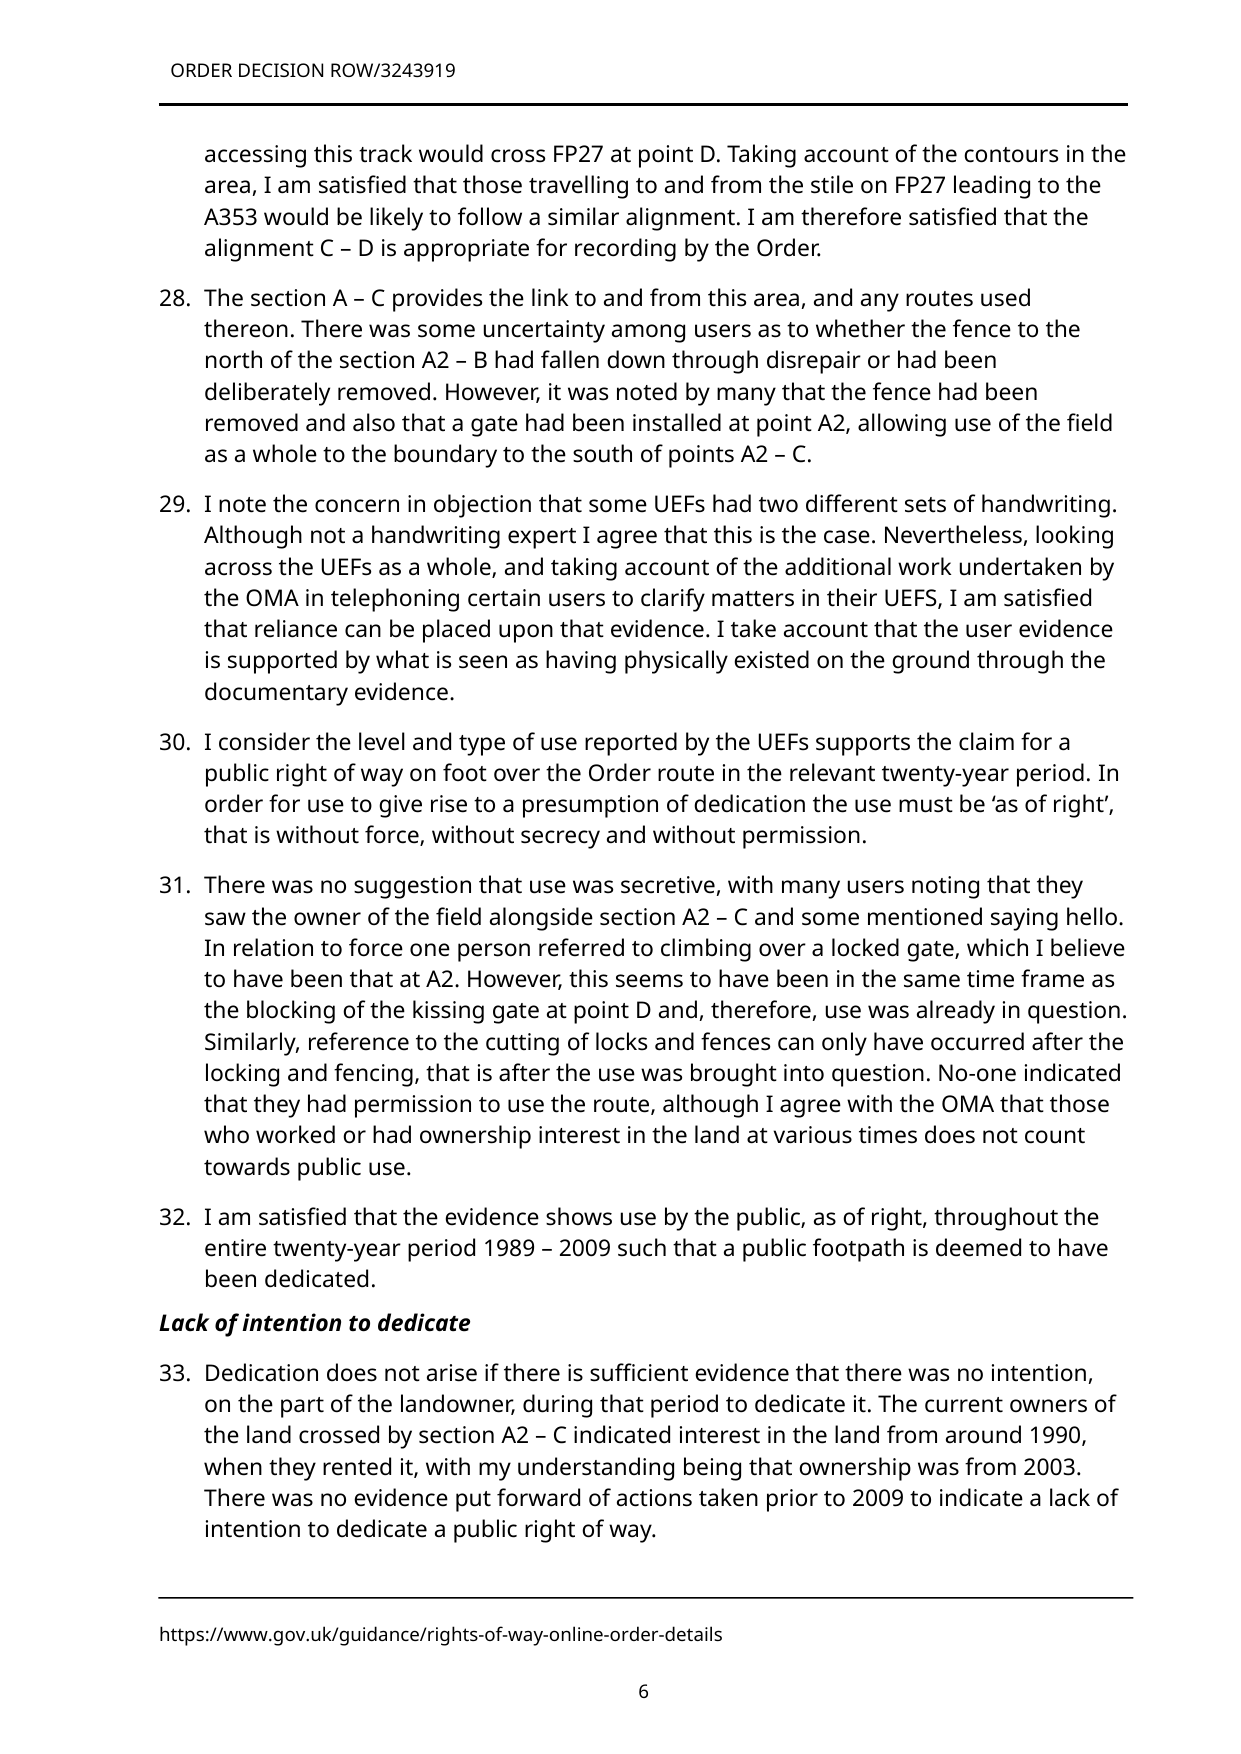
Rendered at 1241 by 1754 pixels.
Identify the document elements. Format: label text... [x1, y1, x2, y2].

text I consider the level and type of use reported by the UEFs supports the claim for a public right of way on foot over the Order route in the relevant twenty-year period. In order for use to give rise to a presumption of dedication the use must be ‘as of right’, that is without force, without secrecy and without permission. [159, 726, 1128, 851]
text I am satisfied that the evidence shows use by the public, as of right, throughout the entire twenty-year period 1989 – 2009 such that a public footpath is deemed to have been dedicated. [159, 1201, 1128, 1294]
text Dedication does not arise if there is sufficient evidence that there was no intention, on the part of the landowner, during that period to dedicate it. The current owners of the land crossed by section A2 – C indicated interest in the land from around 1990, when they rented it, with my understanding being that ownership was from 2003. There was no evidence put forward of actions taken prior to 2009 to indicate a lack of intention to dedicate a public right of way. [159, 1357, 1128, 1544]
text I note the concern in objection that some UEFs had two different sets of handwriting. Although not a handwriting expert I agree that this is the case. Nevertheless, looking across the UEFs as a whole, and taking account of the additional work undertaken by the OMA in telephoning certain users to clarify matters in their UEFS, I am satisfied that reliance can be placed upon that evidence. I take account that the user evidence is supported by what is seen as having physically existed on the ground through the documentary evidence. [159, 488, 1128, 707]
subtitle Lack of intention to dedicate [159, 1307, 1128, 1338]
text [159, 138, 1128, 263]
text The section A – C provides the link to and from this area, and any routes used thereon. There was some uncertainty among users as to whether the fence to the north of the section A2 – B had fallen down through disrepair or had been deliberately removed. However, it was noted by many that the fence had been removed and also that a gate had been installed at point A2, allowing use of the field as a whole to the boundary to the south of points A2 – C. [159, 282, 1128, 469]
text There was no suggestion that use was secretive, with many users noting that they saw the owner of the field alongside section A2 – C and some mentioned saying hello. In relation to force one person referred to climbing over a locked gate, which I believe to have been that at A2. However, this seems to have been in the same time frame as the blocking of the kissing gate at point D and, therefore, use was already in question. Similarly, reference to the cutting of locks and fences can only have occurred after the locking and fencing, that is after the use was brought into question. No-one indicated that they had permission to use the route, although I agree with the OMA that those who worked or had ownership interest in the land at various times does not count towards public use. [159, 869, 1128, 1182]
